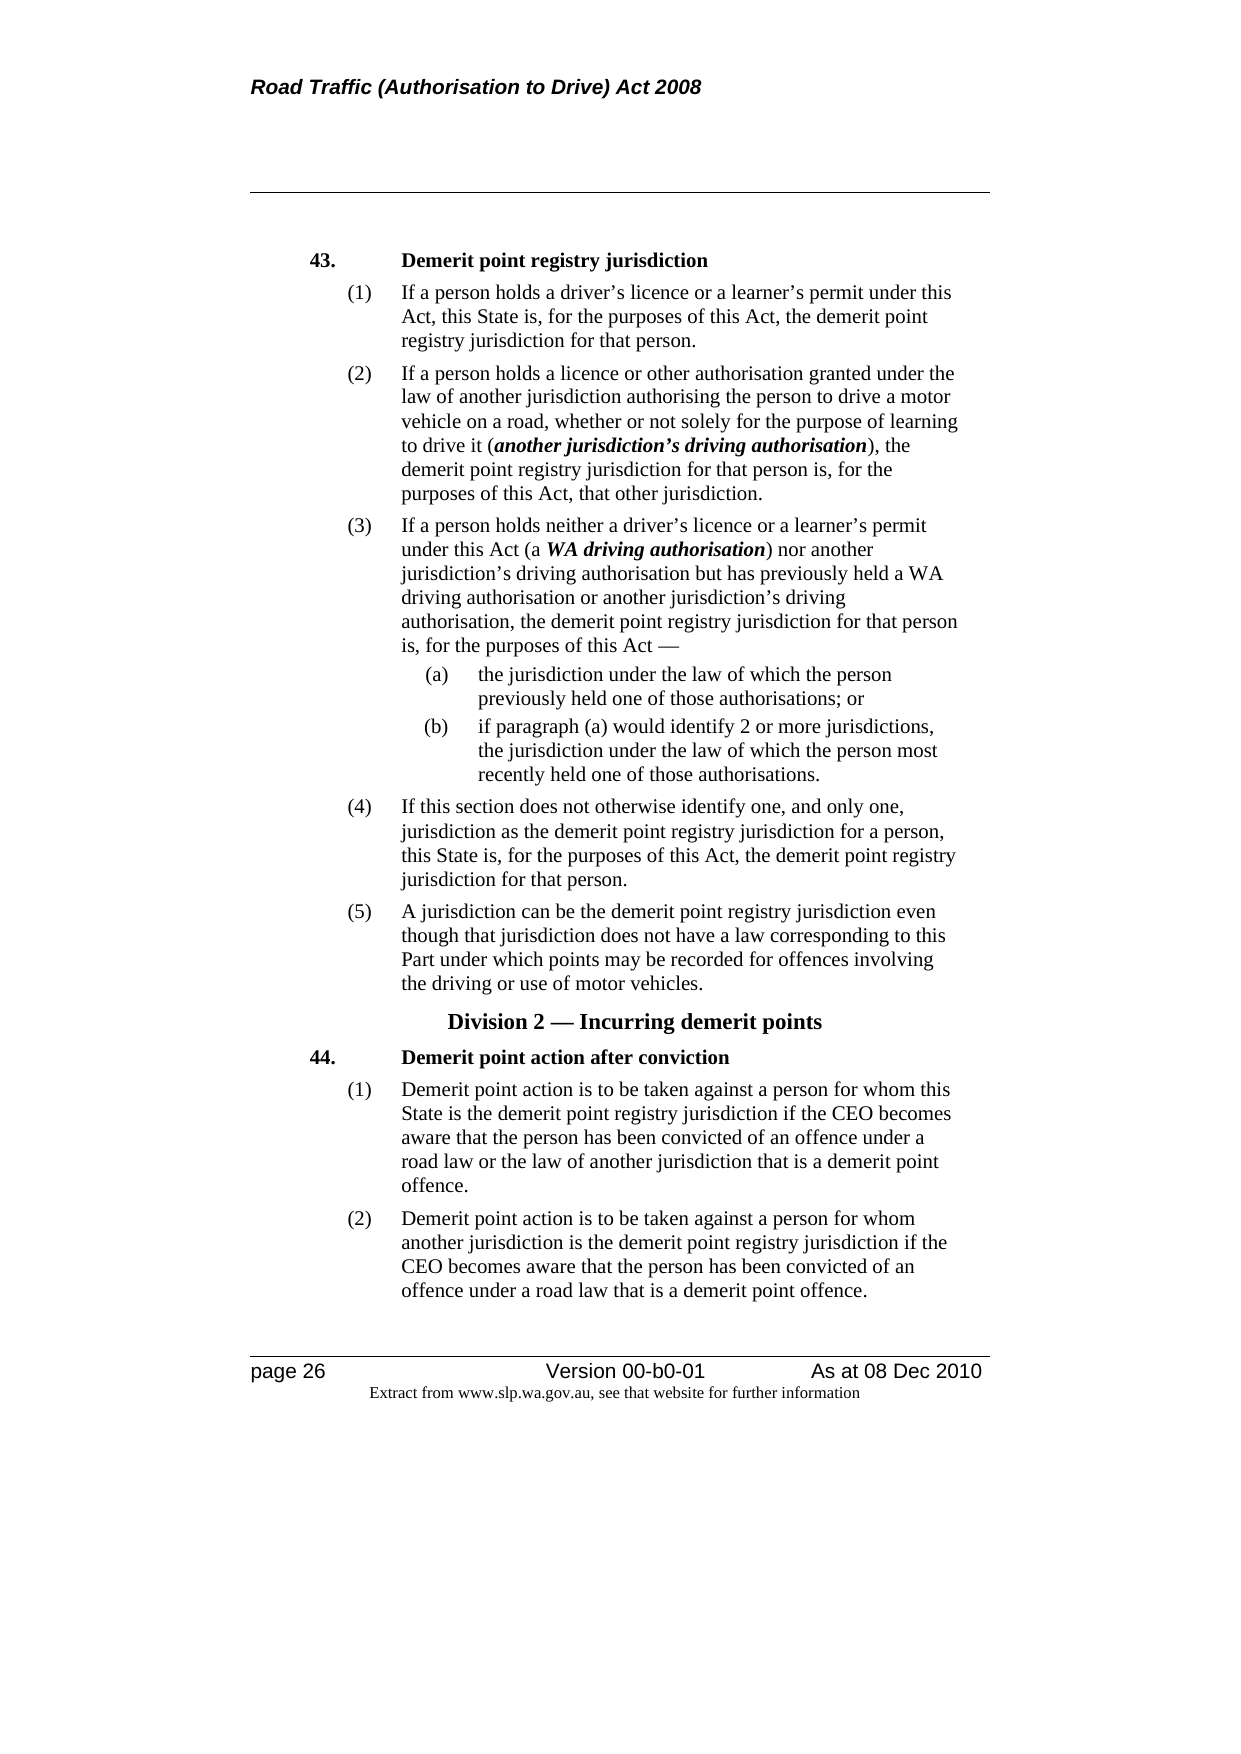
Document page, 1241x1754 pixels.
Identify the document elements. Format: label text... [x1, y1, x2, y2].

text (4) If this section does not otherwise identify one, and only one, jurisdiction as the demerit point registry jurisdiction for a person, this State is, for the purposes of this Act, the demerit point registry jurisdiction for that person. [312, 794, 960, 891]
text (3) If a person holds neither a driver’s licence or a learner’s permit under this Act (a WA driving authorisation) nor another jurisdiction’s driving authorisation but has previously held a WA driving authorisation or another jurisdiction’s driving authorisation, the demerit point registry jurisdiction for that person is, for the purposes of this Act — [312, 513, 960, 657]
text (1) If a person holds a driver’s licence or a learner’s permit under this Act, this State is, for the purposes of this Act, the demerit point registry jurisdiction for that person. [312, 280, 960, 352]
text (a) the jurisdiction under the law of which the person previously held one of those authorisations; or [389, 662, 960, 710]
text (2) If a person holds a licence or other authorisation granted under the law of another jurisdiction authorising the person to drive a motor vehicle on a road, whether or not solely for the purpose of learning to drive it (another jurisdiction’s driving authorisation), the demerit point registry jurisdiction for that person is, for the purposes of this Act, that other jurisdiction. [312, 360, 960, 505]
text (b) if paragraph (a) would identify 2 or more jurisdictions, the jurisdiction under the law of which the person most recently held one of those authorisations. [389, 714, 960, 786]
text (1) Demerit point action is to be taken against a person for whom this State is the demerit point registry jurisdiction if the CEO becomes aware that the person has been convicted of an offence under a road law or the law of another jurisdiction that is a demerit point offence. [312, 1077, 960, 1197]
subtitle 44. Demerit point action after conviction [309, 1044, 960, 1069]
subtitle 43. Demerit point registry jurisdiction [309, 247, 960, 272]
text (2) Demerit point action is to be taken against a person for whom another jurisdiction is the demerit point registry jurisdiction if the CEO becomes aware that the person has been convicted of an offence under a road law that is a demerit point offence. [312, 1206, 960, 1302]
text (5) A jurisdiction can be the demerit point registry jurisdiction even though that jurisdiction does not have a law corresponding to this Part under which points may be recorded for offences involving the driving or use of motor vehicles. [312, 899, 960, 995]
subtitle Division 2 — Incurring demerit points [309, 1008, 960, 1034]
